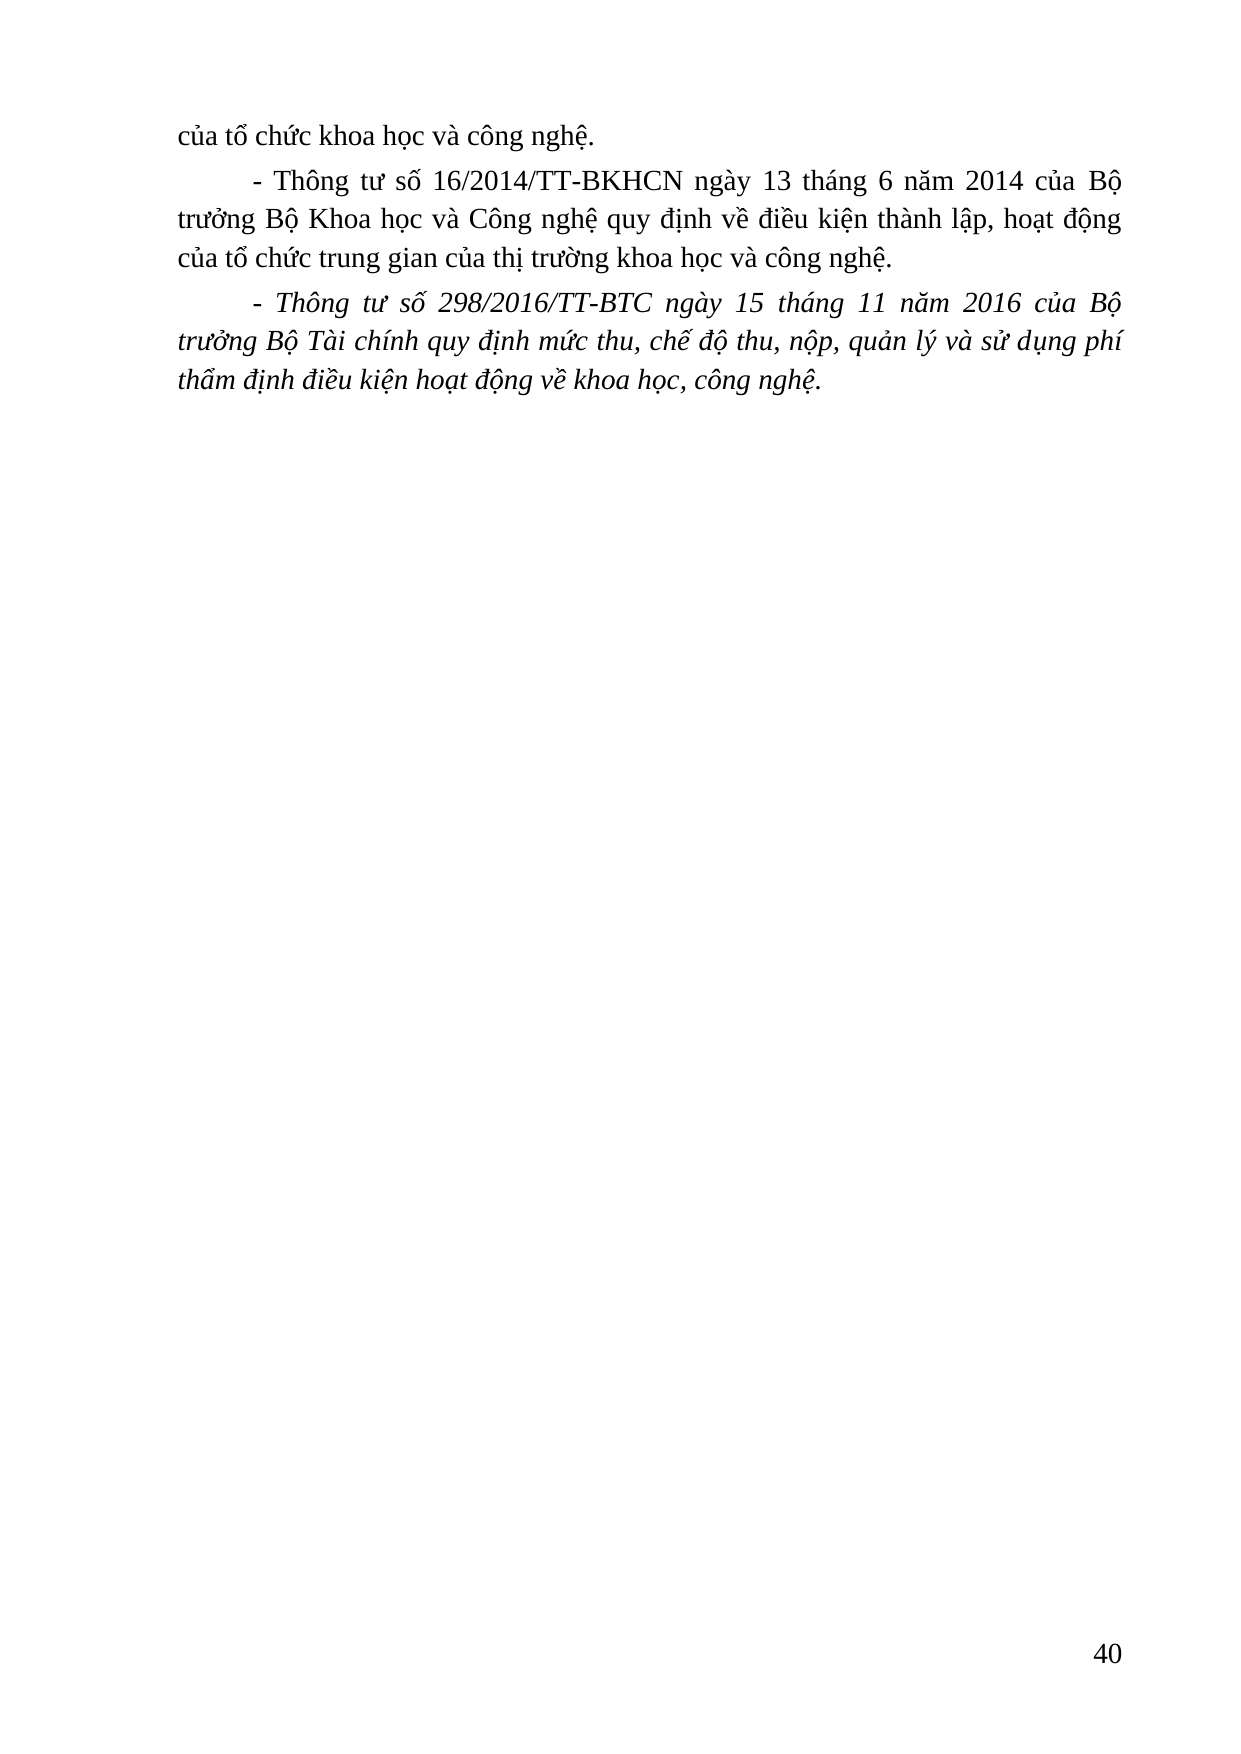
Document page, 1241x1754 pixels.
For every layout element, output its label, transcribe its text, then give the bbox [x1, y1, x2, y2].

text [177, 118, 1122, 152]
text - Thông tư số 298/2016/TT-BTC ngày 15 tháng 11 năm 2016 của Bộ trưởng Bộ Tài chính quy định mức thu, chế độ thu, nộp, quản lý và sử dụng phí thẩm định điều kiện hoạt động về khoa học, công nghệ. [177, 285, 1122, 395]
text - Thông tư số 16/2014/TT-BKHCN ngày 13 tháng 6 năm 2014 của Bộ trưởng Bộ Khoa học và Công nghệ quy định về điều kiện thành lập, hoạt động của tổ chức trung gian của thị trường khoa học và công nghệ. [177, 163, 1122, 273]
